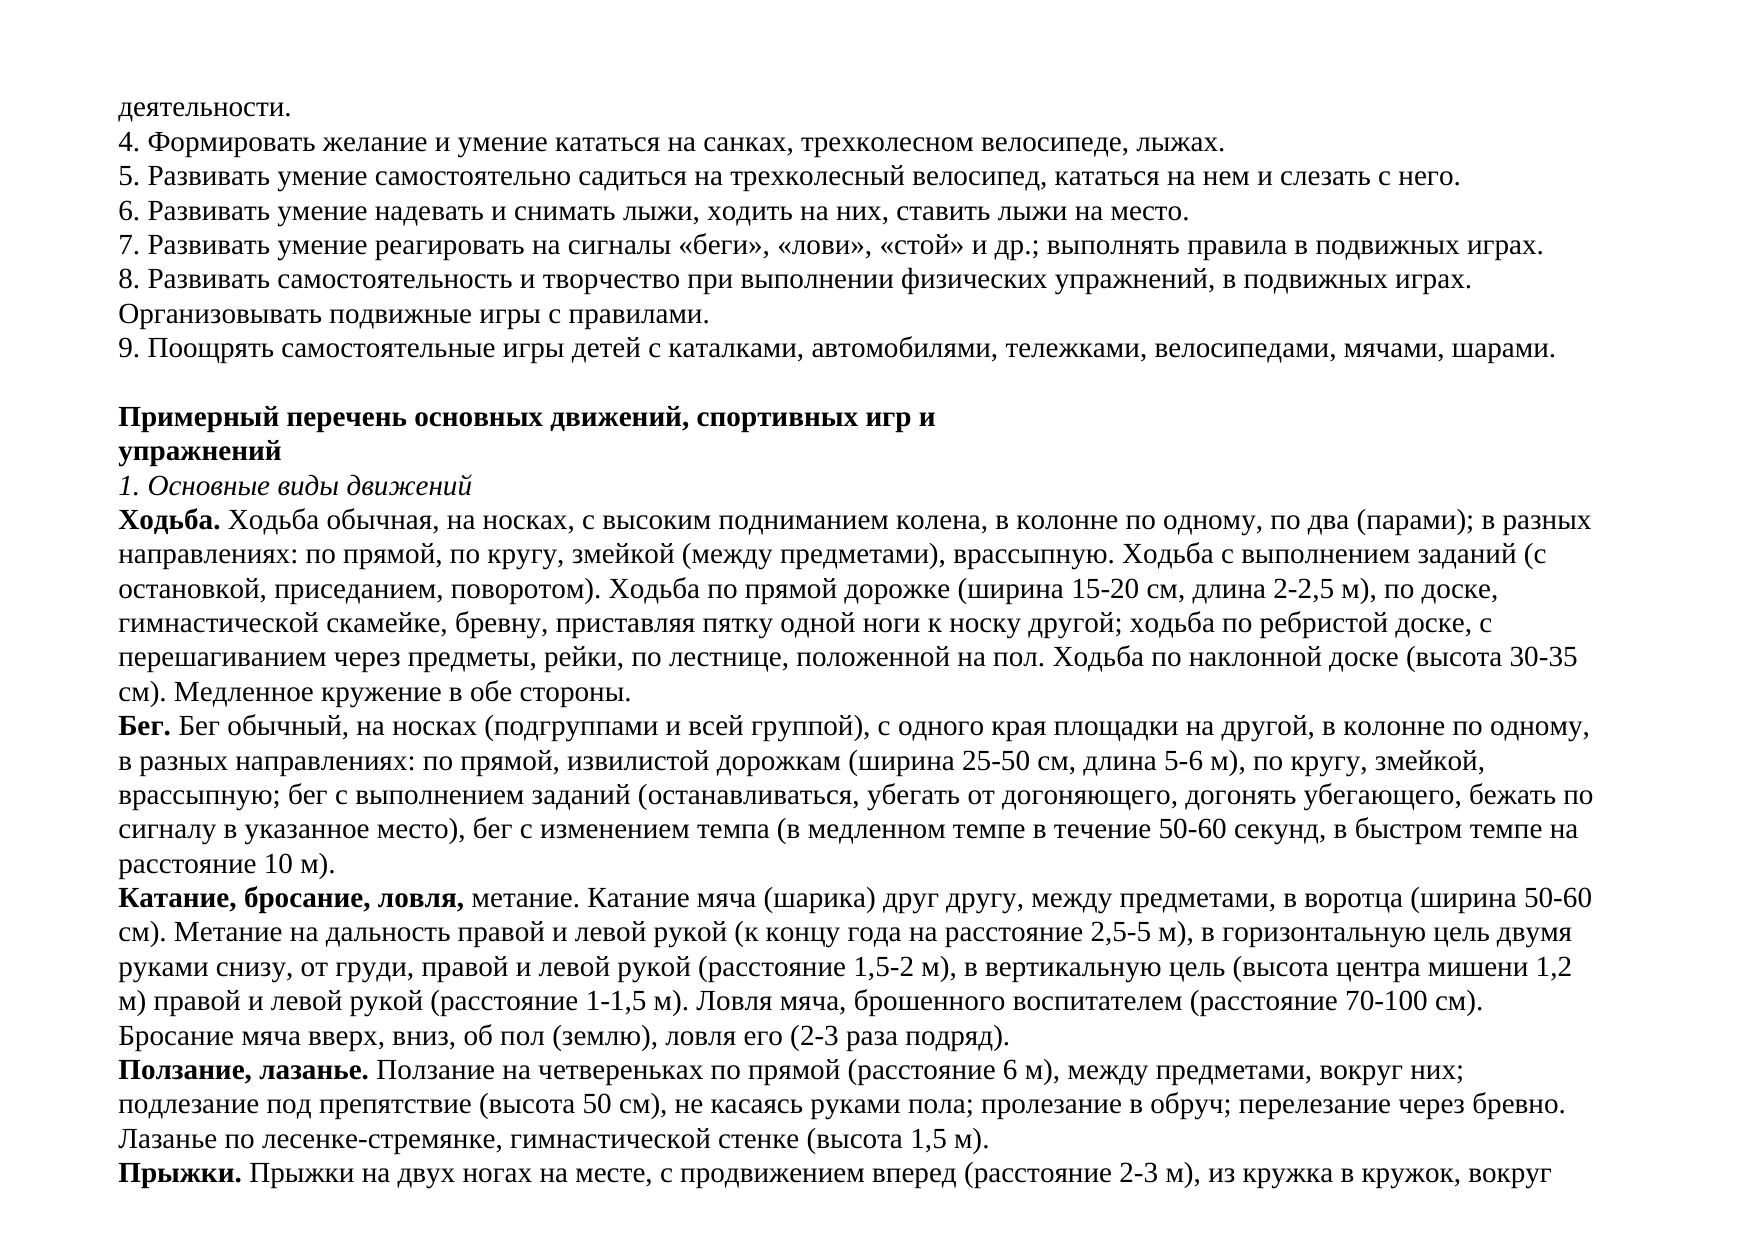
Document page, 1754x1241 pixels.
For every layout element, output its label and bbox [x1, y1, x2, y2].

text [118, 89, 1595, 1189]
